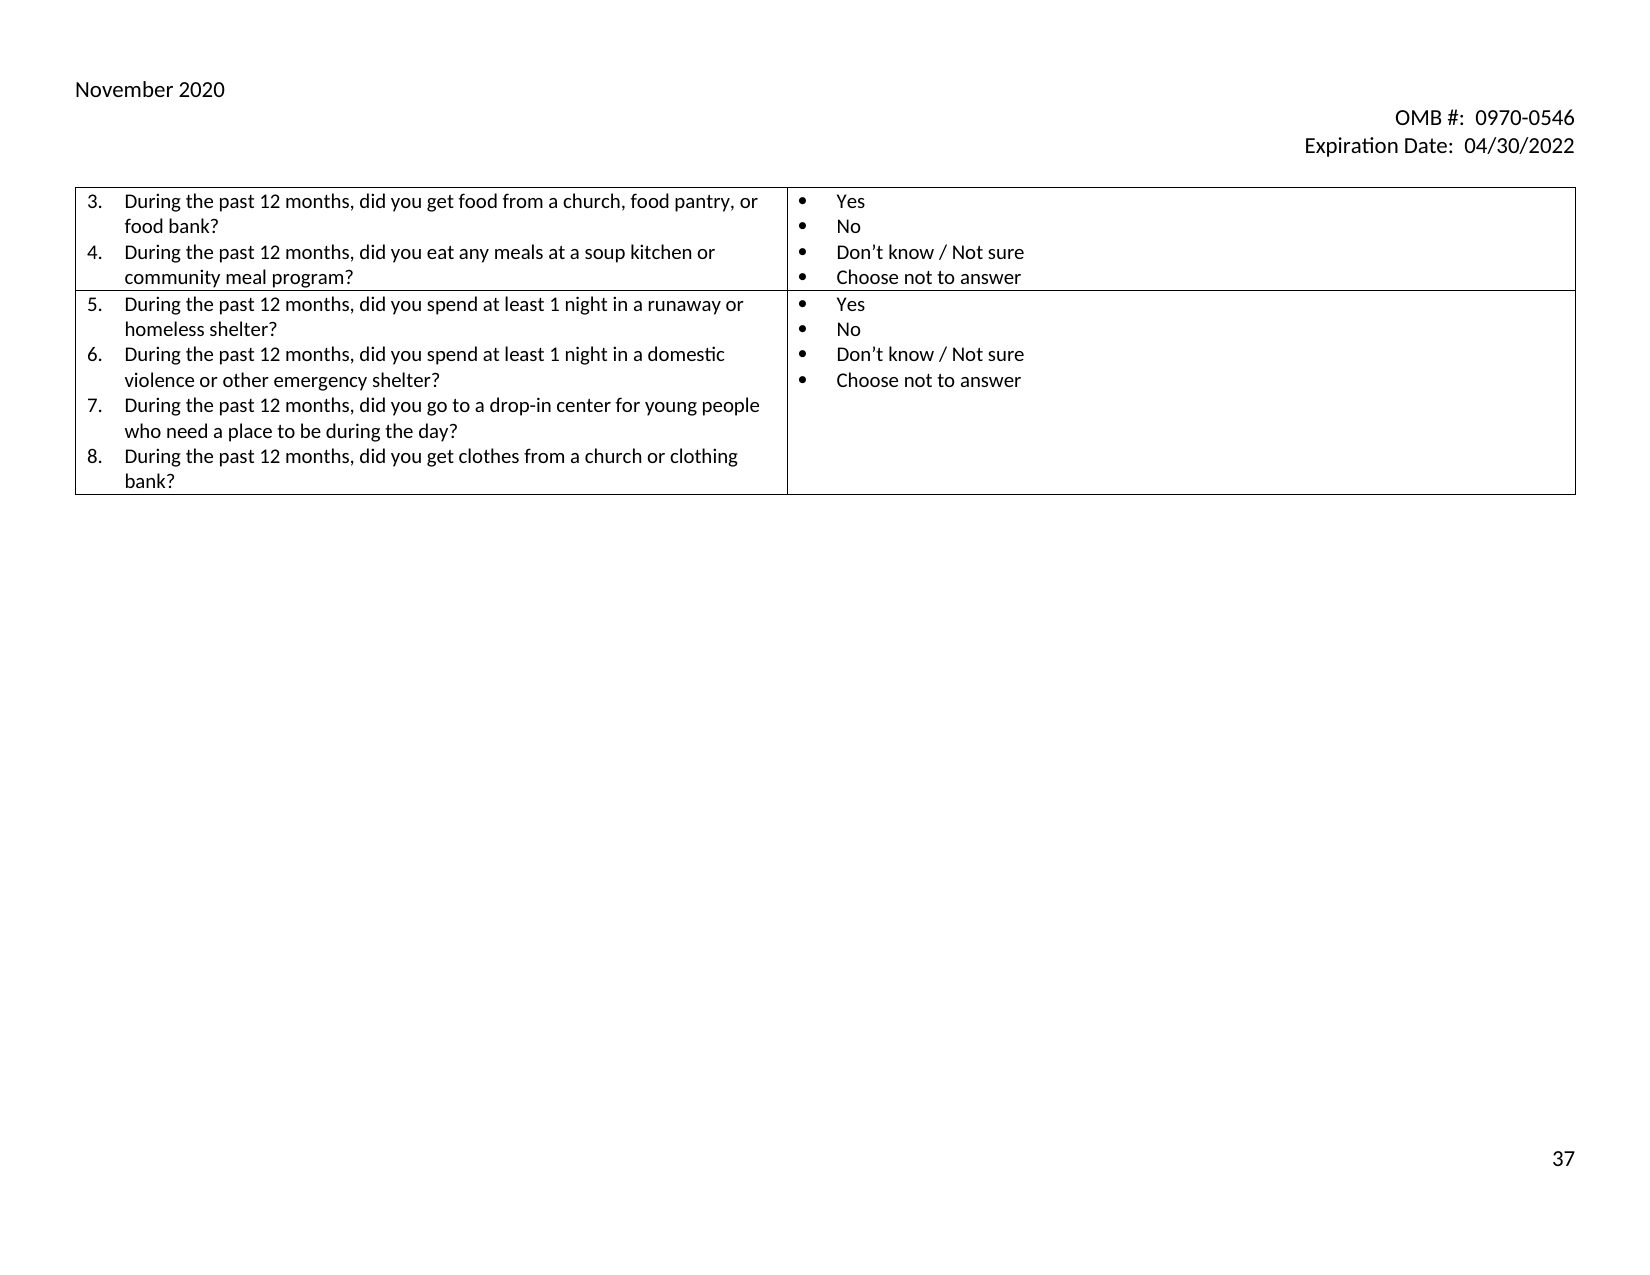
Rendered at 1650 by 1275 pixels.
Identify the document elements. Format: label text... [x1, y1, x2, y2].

table_cell During the past 12 months, did you get food from a church, food pantry, or food bank? During the past 12 months, did you eat any meals at a soup kitchen or community meal program? [76, 188, 787, 290]
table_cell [788, 188, 1575, 290]
table_cell During the past 12 months, did you spend at least 1 night in a runaway or homeless shelter? During the past 12 months, did you spend at least 1 night in a domestic violence or other emergency shelter? During the past 12 months, did you go to a drop-in center for young people who need a place to be during the day? During the past 12 months, did you get clothes from a church or clothing bank? [76, 291, 787, 494]
table_cell Yes No Don’t know / Not sure Choose not to answer [788, 291, 1575, 494]
